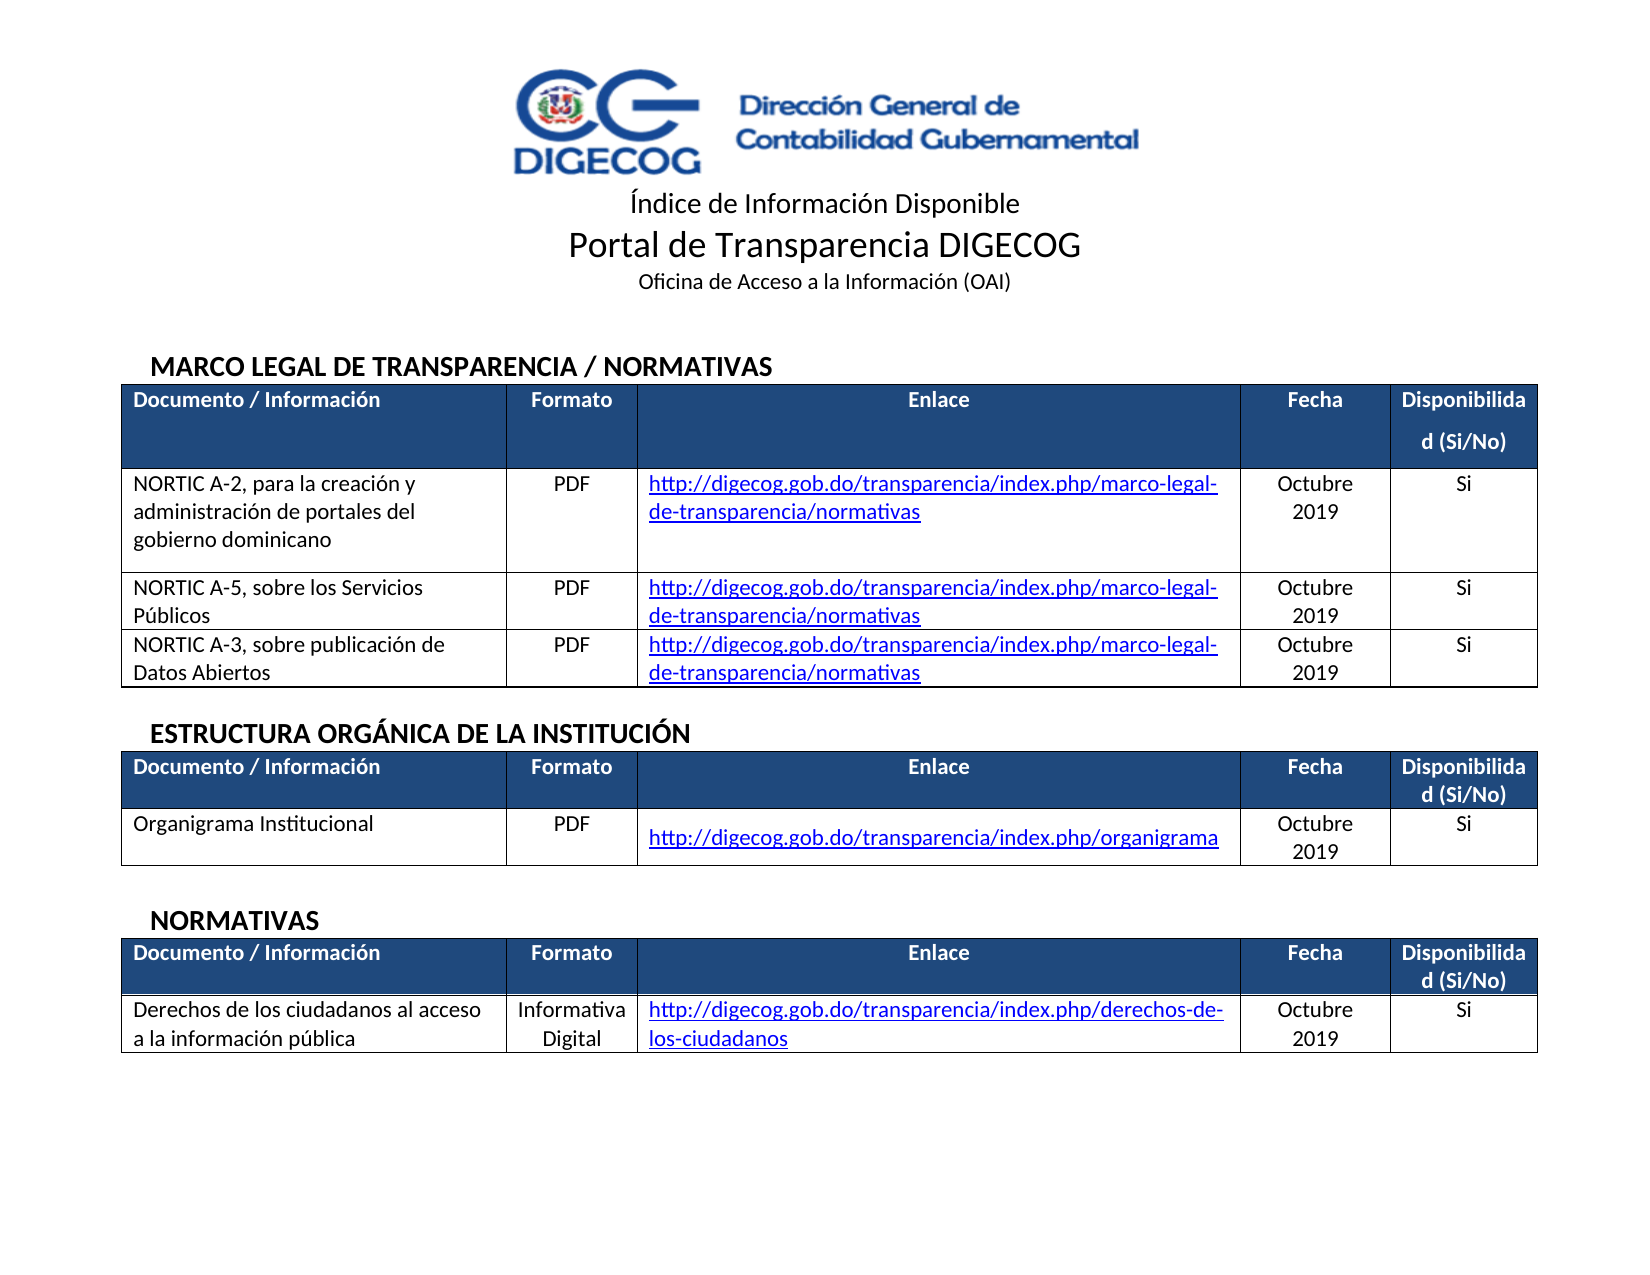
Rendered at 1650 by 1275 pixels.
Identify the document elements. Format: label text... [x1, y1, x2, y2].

table_header Enlace [638, 385, 1240, 468]
table_cell NORTIC A-2, para la creación y administración de portales del gobierno dominicano [122, 469, 506, 572]
table_header Disponibilidad (Si/No) [1391, 385, 1537, 468]
table_header Fecha [1241, 385, 1390, 468]
table_cell PDF [507, 809, 637, 865]
picture [488, 65, 1162, 186]
table_header Documento / Información [122, 752, 506, 808]
table_header Formato [507, 939, 637, 994]
text ESTRUCTURA ORGÁNICA DE LA INSTITUCIÓN [150, 715, 1500, 751]
table_cell http://digecog.gob.do/transparencia/index.php/marco-legal-de-transparencia/normativas [638, 630, 1240, 686]
table_header Enlace [638, 752, 1240, 808]
table_cell Si [1391, 809, 1537, 865]
table_header Enlace [638, 939, 1240, 994]
table_cell http://digecog.gob.do/transparencia/index.php/organigrama [638, 809, 1240, 865]
table_cell Organigrama Institucional [122, 809, 506, 865]
table_header Fecha [1241, 939, 1390, 994]
table_cell Si [1391, 630, 1537, 686]
table_cell NORTIC A-5, sobre los Servicios Públicos [122, 573, 506, 629]
table_cell NORTIC A-3, sobre publicación de Datos Abiertos [122, 630, 506, 686]
table_header Documento / Información [122, 939, 506, 994]
table_cell Si [1391, 469, 1537, 572]
table_cell http://digecog.gob.do/transparencia/index.php/derechos-de-los-ciudadanos [638, 996, 1240, 1052]
table_cell Octubre 2019 [1241, 573, 1390, 629]
table_header Documento / Información [122, 385, 506, 468]
table_header Fecha [1241, 752, 1390, 808]
table_cell Informativa Digital [507, 996, 637, 1052]
table_cell PDF [507, 469, 637, 572]
table_cell Octubre 2019 [1241, 469, 1390, 572]
table_cell Octubre 2019 [1241, 630, 1390, 686]
table_cell Si [1391, 996, 1537, 1052]
table_cell PDF [507, 573, 637, 629]
table_header Disponibilidad (Si/No) [1391, 752, 1537, 808]
table_cell http://digecog.gob.do/transparencia/index.php/marco-legal-de-transparencia/normativas [638, 469, 1240, 572]
text NORMATIVAS [150, 902, 1500, 937]
table_header Disponibilidad (Si/No) [1391, 939, 1537, 994]
text MARCO LEGAL DE TRANSPARENCIA / NORMATIVAS [150, 348, 1500, 384]
table_cell Octubre 2019 [1241, 809, 1390, 865]
table_cell Derechos de los ciudadanos al acceso a la información pública [122, 996, 506, 1052]
table_cell Octubre 2019 [1241, 996, 1390, 1052]
table_header Formato [507, 385, 637, 468]
table_header Formato [507, 752, 637, 808]
table_cell Si [1391, 573, 1537, 629]
table_cell http://digecog.gob.do/transparencia/index.php/marco-legal-de-transparencia/normativas [638, 573, 1240, 629]
table_cell PDF [507, 630, 637, 686]
